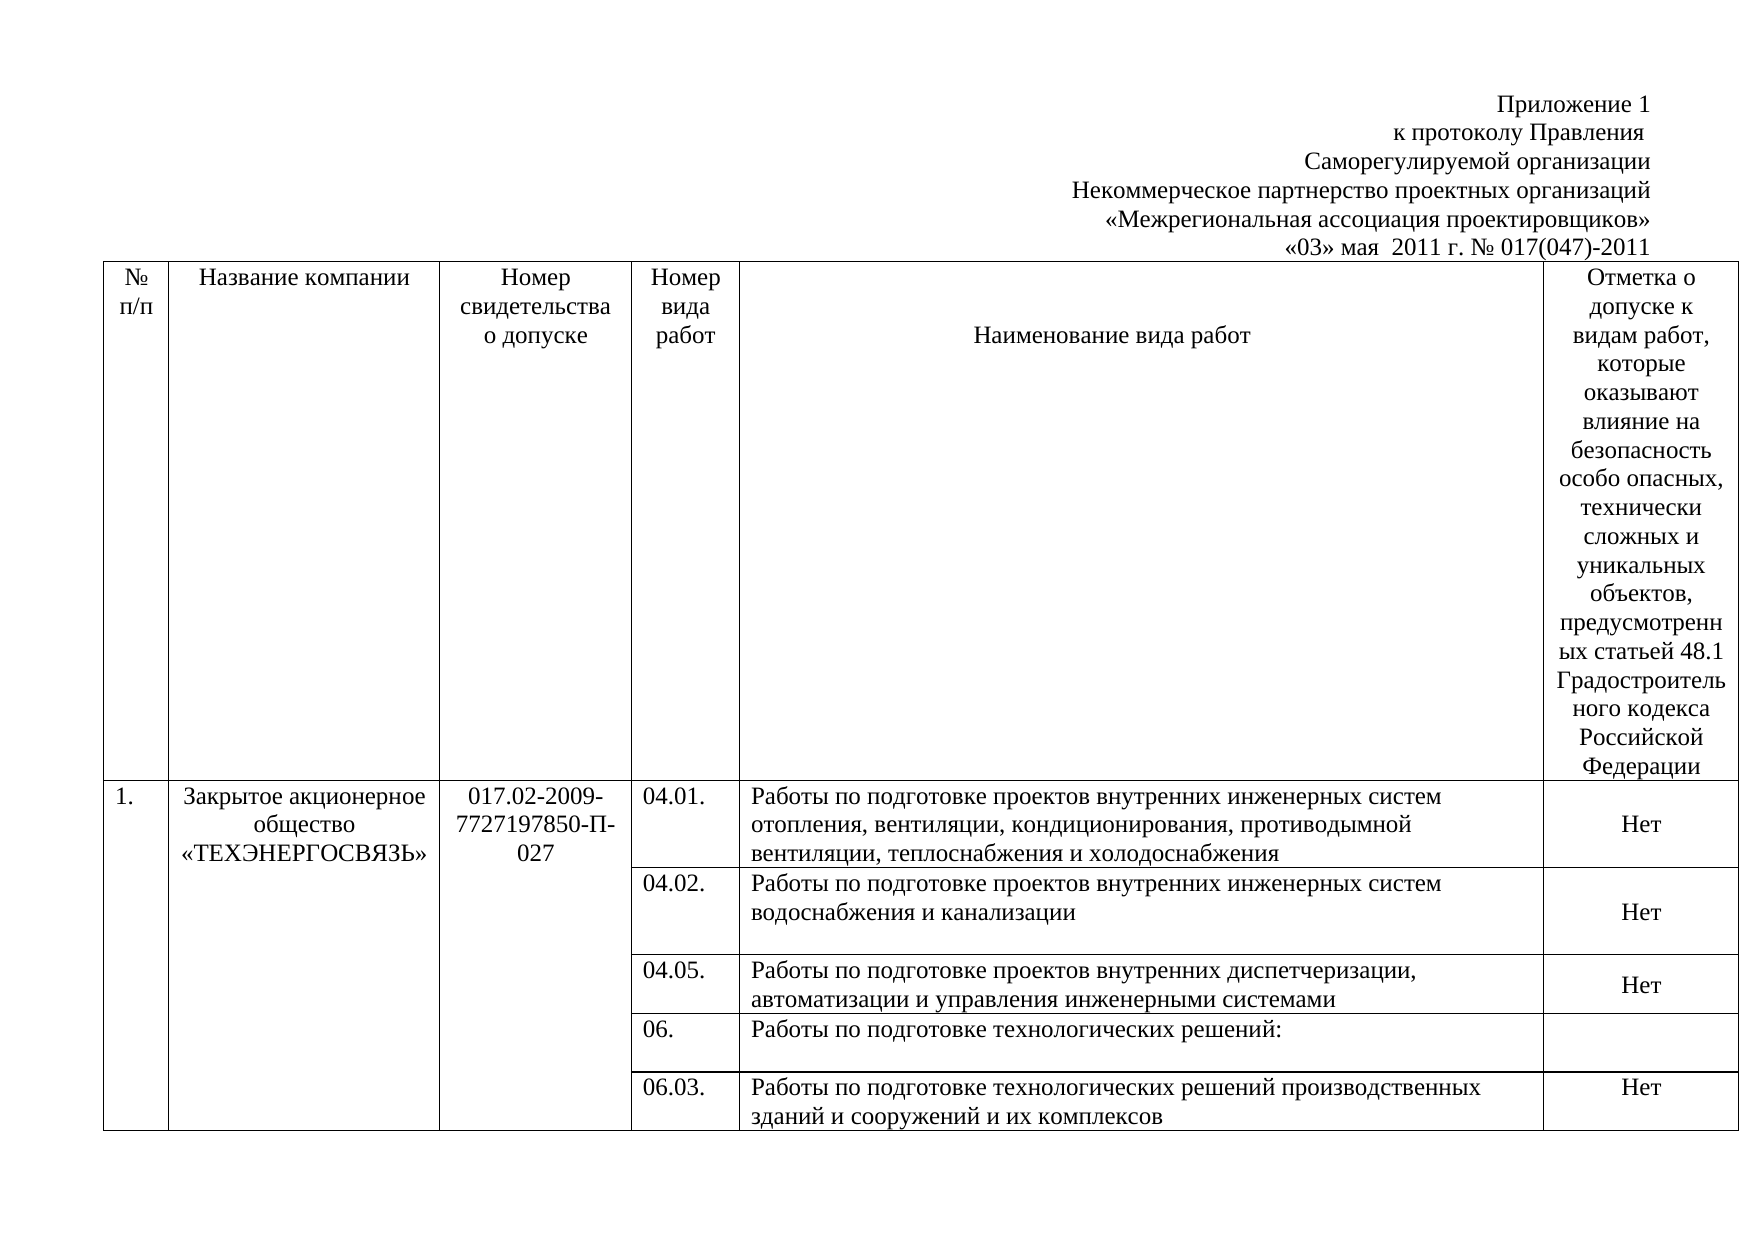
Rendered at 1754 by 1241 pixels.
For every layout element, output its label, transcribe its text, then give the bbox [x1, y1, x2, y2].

table_header Номер вида работ [632, 262, 739, 780]
table_cell Работы по подготовке проектов внутренних инженерных систем отопления, вентиляции, кондиционирования, противодымной вентиляции, теплоснабжения и холодоснабжения [740, 781, 1543, 867]
table_cell Нет [1544, 781, 1738, 867]
table_header Наименование вида работ [740, 262, 1543, 780]
table_cell Нет [1544, 868, 1738, 954]
text «03» мая 2011 г. № 017(047)-2011 [103, 232, 1651, 261]
table_cell 06.03. [632, 1073, 739, 1130]
table_cell 017.02-2009-7727197850-П-027 [440, 781, 631, 1130]
text Приложение 1 [103, 89, 1651, 117]
table_header Отметка о допуске к видам работ, которые оказывают влияние на безопасность особо опасных, технически сложных и уникальных объектов, предусмотренных статьей 48.1 Градостроительного кодекса Российской Федерации [1544, 262, 1738, 780]
table_cell [1544, 1014, 1738, 1071]
text Некоммерческое партнерство проектных организаций [103, 175, 1651, 204]
table_header Номер свидетельства о допуске [440, 262, 631, 780]
table_cell Нет [1544, 955, 1738, 1013]
table_cell 1. [104, 781, 168, 1130]
table_cell 04.02. [632, 868, 739, 954]
table_cell Работы по подготовке технологических решений производственных зданий и сооружений и их комплексов [740, 1073, 1543, 1130]
table_cell Работы по подготовке технологических решений: [740, 1014, 1543, 1071]
table_cell 06. [632, 1014, 739, 1071]
text «Межрегиональная ассоциация проектировщиков» [103, 204, 1651, 232]
table_cell Работы по подготовке проектов внутренних диспетчеризации, автоматизации и управления инженерными системами [740, 955, 1543, 1013]
text к протоколу Правления Саморегулируемой организации [103, 117, 1651, 175]
table_cell 04.01. [632, 781, 739, 867]
table_cell Закрытое акционерное общество «ТЕХЭНЕРГОСВЯЗЬ» [169, 781, 439, 1130]
table_header № п/п [104, 262, 168, 780]
table_header Название компании [169, 262, 439, 780]
table_cell Нет [1544, 1073, 1738, 1130]
table_cell Работы по подготовке проектов внутренних инженерных систем водоснабжения и канализации [740, 868, 1543, 954]
table_cell 04.05. [632, 955, 739, 1013]
